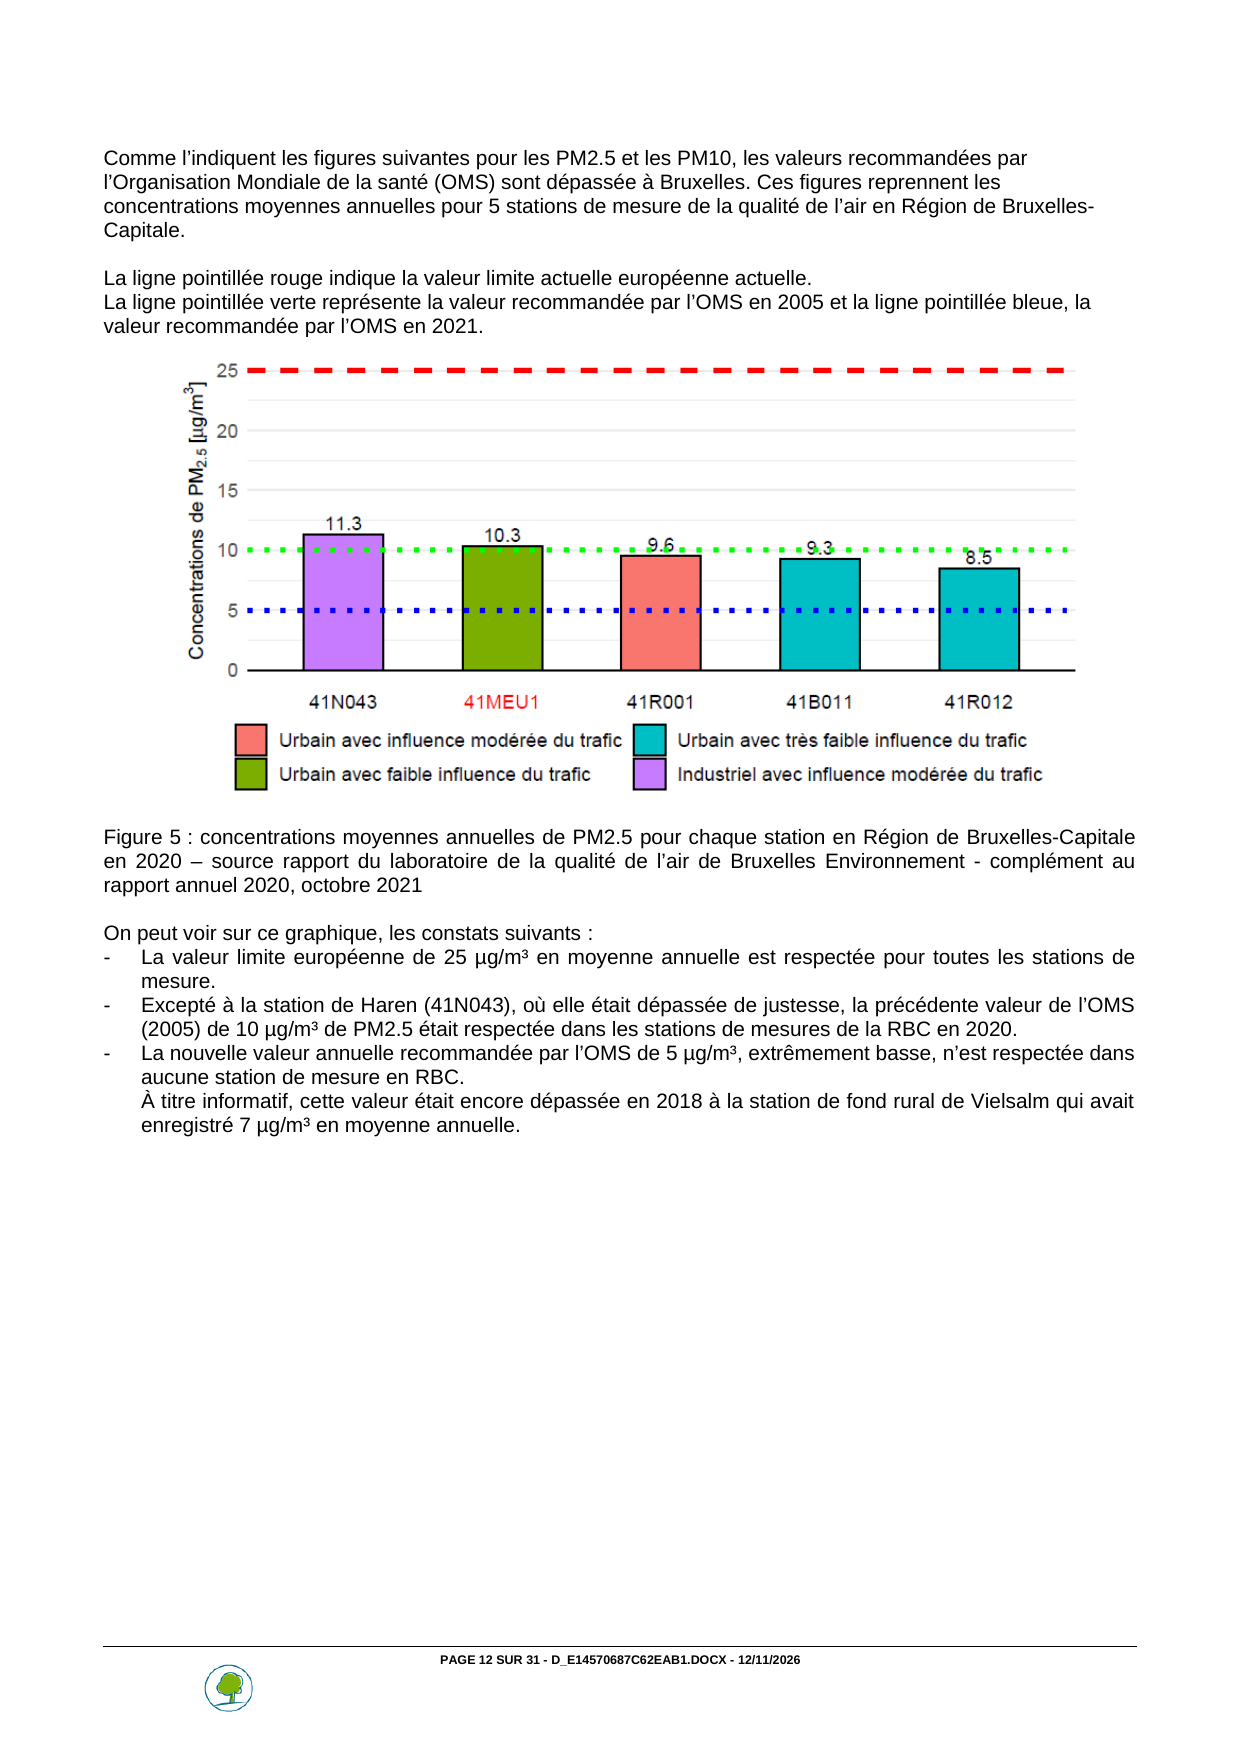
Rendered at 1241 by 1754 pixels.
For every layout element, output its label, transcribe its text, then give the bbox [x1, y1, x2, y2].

text Figure 5 : concentrations moyennes annuelles de PM2.5 pour chaque station en Région de Bruxelles-Capitale en 2020 – source rapport du laboratoire de la qualité de l’air de Bruxelles Environnement - complément au rapport annuel 2020, octobre 2021 [103, 825, 1137, 897]
text On peut voir sur ce graphique, les constats suivants : [103, 921, 1137, 945]
text La ligne pointillée rouge indique la valeur limite actuelle européenne actuelle. [103, 266, 1137, 289]
text La ligne pointillée verte représente la valeur recommandée par l’OMS en 2005 et la ligne pointillée bleue, la valeur recommandée par l’OMS en 2021. [103, 289, 1137, 337]
picture [103, 337, 1137, 801]
list Excepté à la station de Haren (41N043), où elle était dépassée de justesse, la précédente valeur de l’OMS (2005) de 10 µg/m³ de PM2.5 était respectée dans les stations de mesures de la RBC en 2020. [103, 993, 1137, 1041]
picture [200, 1660, 256, 1715]
list La nouvelle valeur annuelle recommandée par l’OMS de 5 µg/m³, extrêmement basse, n’est respectée dans aucune station de mesure en RBC. À titre informatif, cette valeur était encore dépassée en 2018 à la station de fond rural de Vielsalm qui avait enregistré 7 µg/m³ en moyenne annuelle. [103, 1041, 1137, 1136]
text Comme l’indiquent les figures suivantes pour les PM2.5 et les PM10, les valeurs recommandées par l’Organisation Mondiale de la santé (OMS) sont dépassée à Bruxelles. Ces figures reprennent les concentrations moyennes annuelles pour 5 stations de mesure de la qualité de l’air en Région de Bruxelles-Capitale. [103, 146, 1137, 242]
list La valeur limite européenne de 25 µg/m³ en moyenne annuelle est respectée pour toutes les stations de mesure. [103, 945, 1137, 993]
